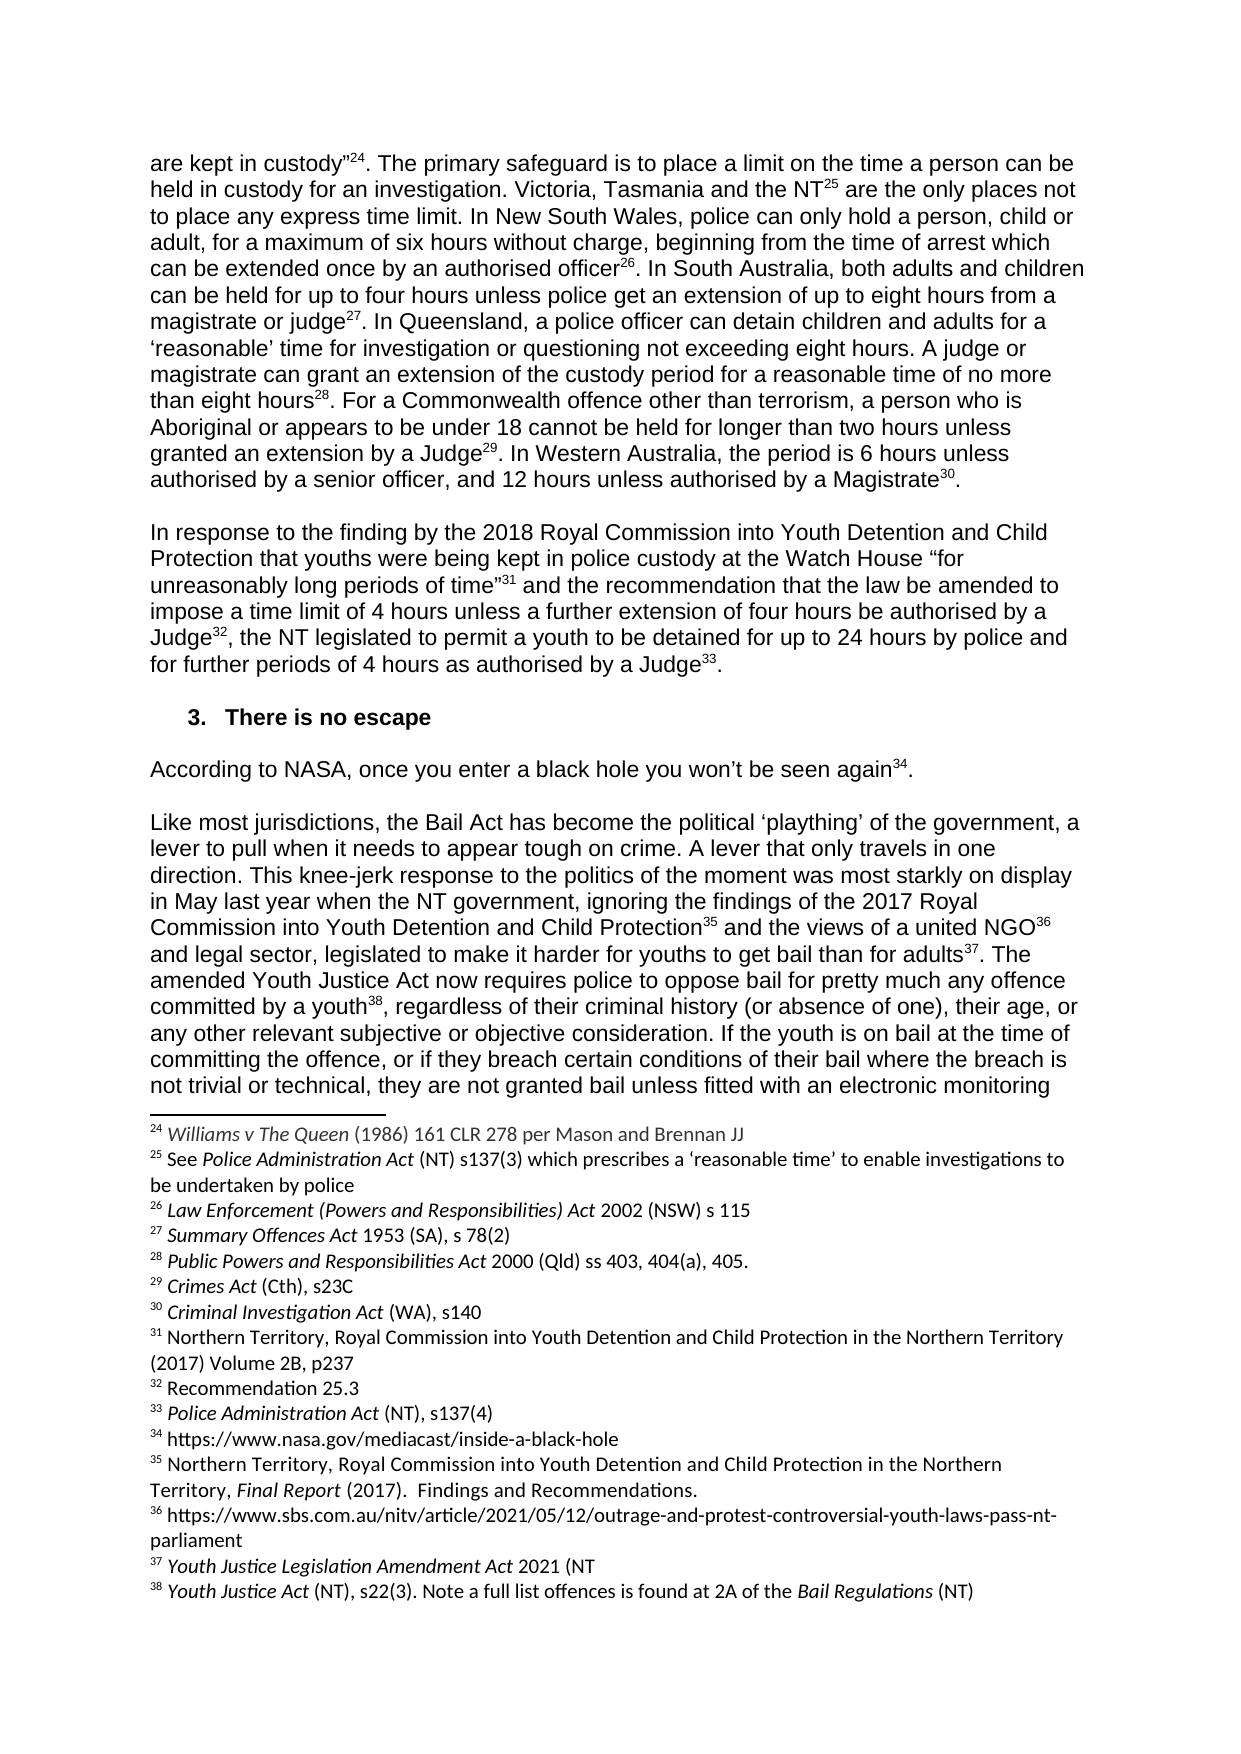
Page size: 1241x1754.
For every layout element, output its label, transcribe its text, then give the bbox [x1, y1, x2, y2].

text In response to the finding by the 2018 Royal Commission into Youth Detention and Child Protection that youths were being kept in police custody at the Watch House “for unreasonably long periods of time” and the recommendation that the law be amended to impose a time limit of 4 hours unless a further extension of four hours be authorised by a Judge, the NT legislated to permit a youth to be detained for up to 24 hours by police and for further periods of 4 hours as authorised by a Judge. [150, 519, 1090, 677]
text Like most jurisdictions, the Bail Act has become the political ‘plaything’ of the government, a lever to pull when it needs to appear tough on crime. A lever that only travels in one direction. This knee-jerk response to the politics of the moment was most starkly on display in May last year when the NT government, ignoring the findings of the 2017 Royal Commission into Youth Detention and Child Protection and the views of a united NGO and legal sector, legislated to make it harder for youths to get bail than for adults. The amended Youth Justice Act now requires police to oppose bail for pretty much any offence committed by a youth, regardless of their criminal history (or absence of one), their age, or any other relevant subjective or objective consideration. If the youth is on bail at the time of committing the offence, or if they breach certain conditions of their bail where the breach is not trivial or technical, they are not granted bail unless fitted with an electronic monitoring device (the modern day ball and chain) and unless they reside at a secure bail supported accommodation which is only available in two locations in the NT and doesn’t take females, or unless exceptional circumstances apply. [150, 809, 1090, 1099]
text The common law requires that an arrest must be carried out for the purpose of charging, if necessary, and taking the person before a justice or court as soon as reasonably practicable. It is not to enable further investigating and questioning. This fundamental principle was confirmed by the High Court in 2019. The duty to take an arrested person before a Justice as soon as reasonably practicable is so “that the law enforcement processes … be transferred as quickly as possible from the executive level to the objective and uncommitted judicial level”. The principle has been eroded by the legislature in every jurisdiction in Australia, to enable police to arrest and detain for further investigation, but usually, as the High Court suggested in Williams, with safeguards “which might ameliorate the risk of unconscionable pressure being applied to persons under interrogation while they are kept in custody”. The primary safeguard is to place a limit on the time a person can be held in custody for an investigation. Victoria, Tasmania and the NT are the only places not to place any express time limit. In New South Wales, police can only hold a person, child or adult, for a maximum of six hours without charge, beginning from the time of arrest which can be extended once by an authorised officer. In South Australia, both adults and children can be held for up to four hours unless police get an extension of up to eight hours from a magistrate or judge. In Queensland, a police officer can detain children and adults for a ‘reasonable’ time for investigation or questioning not exceeding eight hours. A judge or magistrate can grant an extension of the custody period for a reasonable time of no more than eight hours. For a Commonwealth offence other than terrorism, a person who is Aboriginal or appears to be under 18 cannot be held for longer than two hours unless granted an extension by a Judge. In Western Australia, the period is 6 hours unless authorised by a senior officer, and 12 hours unless authorised by a Magistrate. [150, 150, 1090, 493]
list There is no escape [187, 703, 1090, 730]
text According to NASA, once you enter a black hole you won’t be seen again. [150, 756, 1090, 782]
